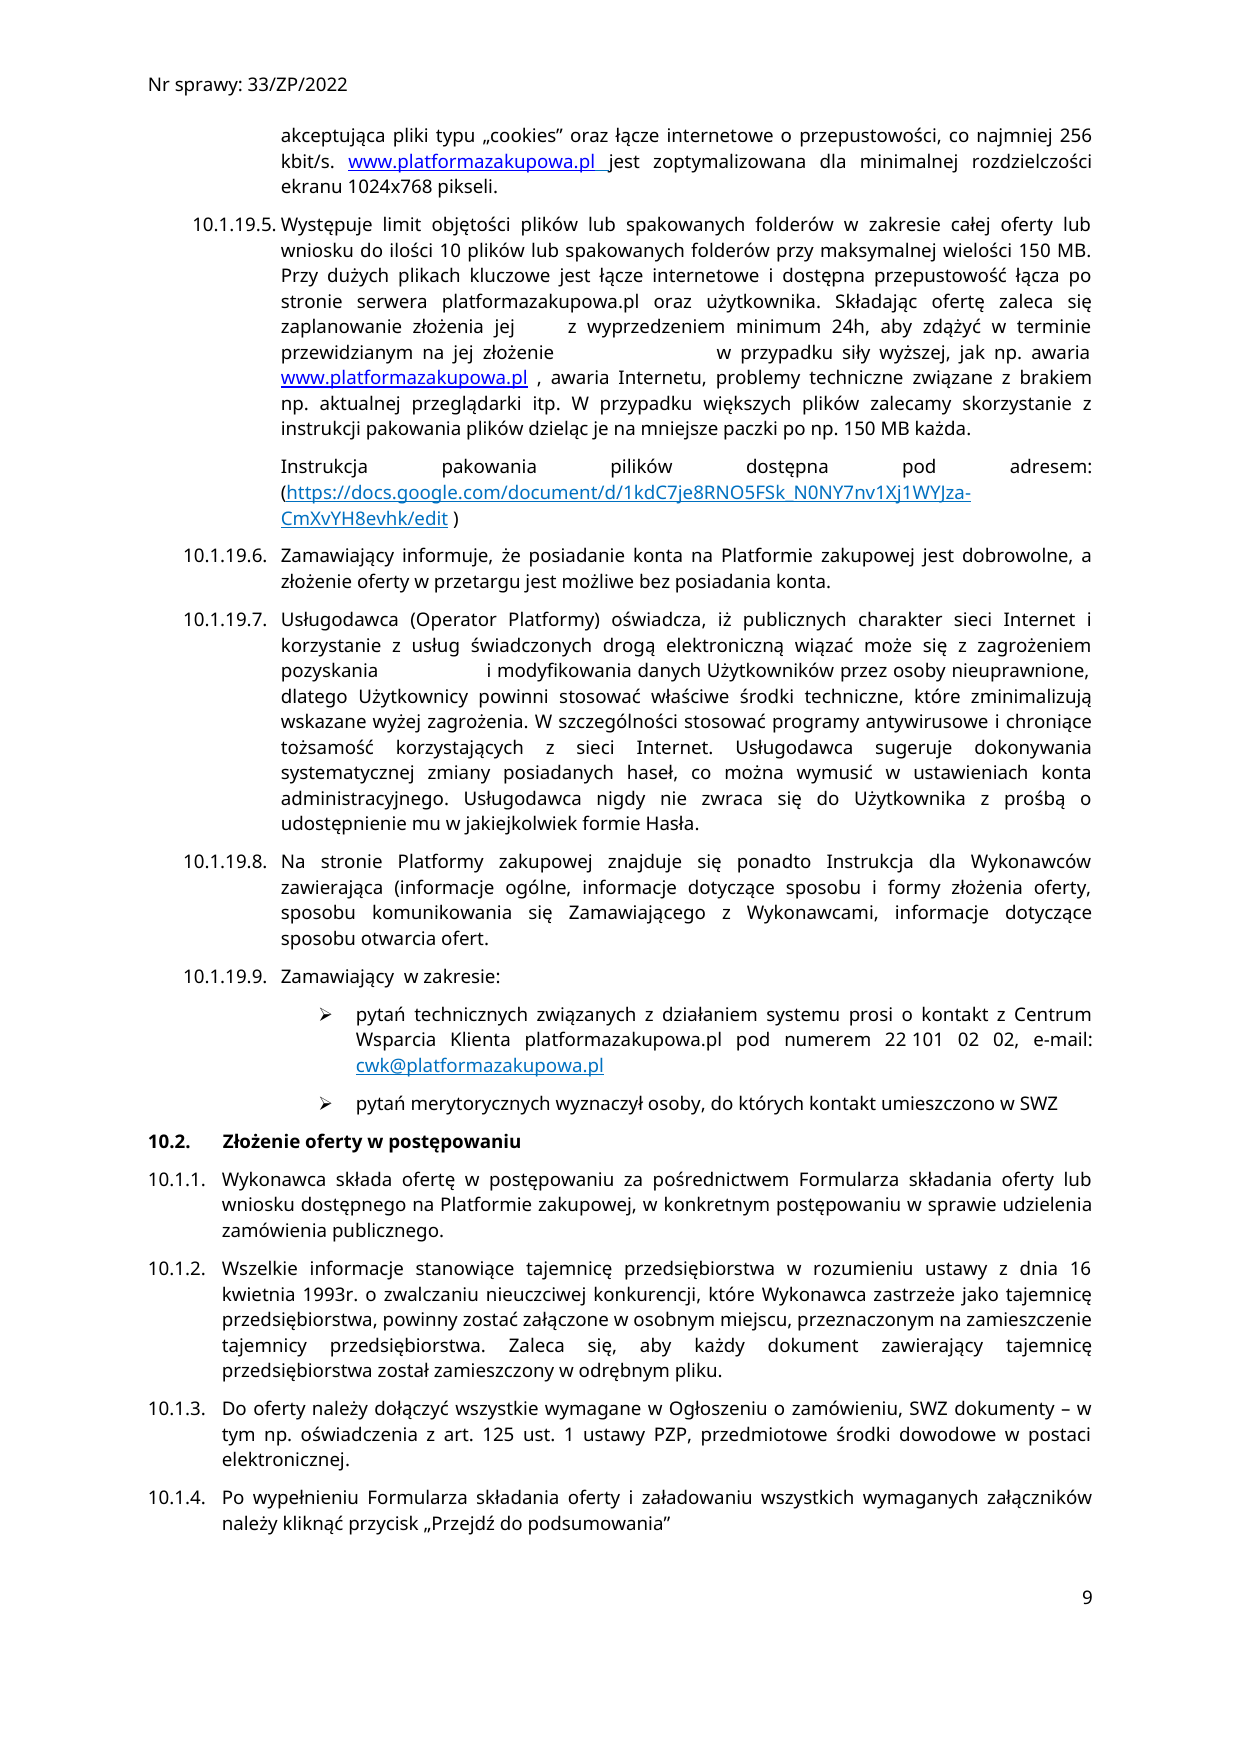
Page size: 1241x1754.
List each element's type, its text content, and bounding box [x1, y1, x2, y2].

list pytań merytorycznych wyznaczył osoby, do których kontakt umieszczono w SWZ [318, 1090, 1093, 1116]
list Złożenie oferty w postępowaniu [148, 1128, 1093, 1154]
list Usługodawca (Operator Platformy) oświadcza, iż publicznych charakter sieci Internet i korzystanie z usług świadczonych drogą elektroniczną wiązać może się z zagrożeniem pozyskania i modyfikowania danych Użytkowników przez osoby nieuprawnione, dlatego Użytkownicy powinni stosować właściwe środki techniczne, które zminimalizują wskazane wyżej zagrożenia. W szczególności stosować programy antywirusowe i chroniące tożsamość korzystających z sieci Internet. Usługodawca sugeruje dokonywania systematycznej zmiany posiadanych haseł, co można wymusić w ustawieniach konta administracyjnego. Usługodawca nigdy nie zwraca się do Użytkownika z prośbą o udostępnienie mu w jakiejkolwiek formie Hasła. [183, 606, 1093, 836]
list Po wypełnieniu Formularza składania oferty i załadowaniu wszystkich wymaganych załączników należy kliknąć przycisk „Przejdź do podsumowania” [148, 1484, 1093, 1536]
list Na stronie Platformy zakupowej znajduje się ponadto Instrukcja dla Wykonawców zawierająca (informacje ogólne, informacje dotyczące sposobu i formy złożenia oferty, sposobu komunikowania się Zamawiającego z Wykonawcami, informacje dotyczące sposobu otwarcia ofert. [183, 848, 1093, 951]
list Zamawiający w zakresie: [183, 963, 1093, 989]
list Wszelkie informacje stanowiące tajemnicę przedsiębiorstwa w rozumieniu ustawy z dnia 16 kwietnia 1993r. o zwalczaniu nieuczciwej konkurencji, które Wykonawca zastrzeże jako tajemnicę przedsiębiorstwa, powinny zostać załączone w osobnym miejscu, przeznaczonym na zamieszczenie tajemnicy przedsiębiorstwa. Zaleca się, aby każdy dokument zawierający tajemnicę przedsiębiorstwa został zamieszczony w odrębnym pliku. [148, 1255, 1093, 1383]
list Występuje limit objętości plików lub spakowanych folderów w zakresie całej oferty lub wniosku do ilości 10 plików lub spakowanych folderów przy maksymalnej wielości 150 MB. Przy dużych plikach kluczowe jest łącze internetowe i dostępna przepustowość łącza po stronie serwera platformazakupowa.pl oraz użytkownika. Składając ofertę zaleca się zaplanowanie złożenia jej z wyprzedzeniem minimum 24h, aby zdążyć w terminie przewidzianym na jej złożenie w przypadku siły wyższej, jak np. awaria www.platformazakupowa.pl , awaria Internetu, problemy techniczne związane z brakiem np. aktualnej przeglądarki itp. W przypadku większych plików zalecamy skorzystanie z instrukcji pakowania plików dzieląc je na mniejsze paczki po np. 150 MB każda. [192, 212, 1093, 441]
list Zamawiający informuje, że posiadanie konta na Platformie zakupowej jest dobrowolne, a złożenie oferty w przetargu jest możliwe bez posiadania konta. [183, 543, 1093, 594]
list Do oferty należy dołączyć wszystkie wymagane w Ogłoszeniu o zamówieniu, SWZ dokumenty – w tym np. oświadczenia z art. 125 ust. 1 ustawy PZP, przedmiotowe środki dowodowe w postaci elektronicznej. [148, 1395, 1093, 1472]
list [183, 122, 1093, 199]
list pytań technicznych związanych z działaniem systemu prosi o kontakt z Centrum Wsparcia Klienta platformazakupowa.pl pod numerem 22 101 02 02, e-mail: cwk@platformazakupowa.pl [318, 1001, 1093, 1078]
text Instrukcja pakowania pilików dostępna pod adresem: (https://docs.google.com/document/d/1kdC7je8RNO5FSk_N0NY7nv1Xj1WYJza-CmXvYH8evhk/edit ) [281, 454, 1093, 530]
list Wykonawca składa ofertę w postępowaniu za pośrednictwem Formularza składania oferty lub wniosku dostępnego na Platformie zakupowej, w konkretnym postępowaniu w sprawie udzielenia zamówienia publicznego. [148, 1166, 1093, 1243]
